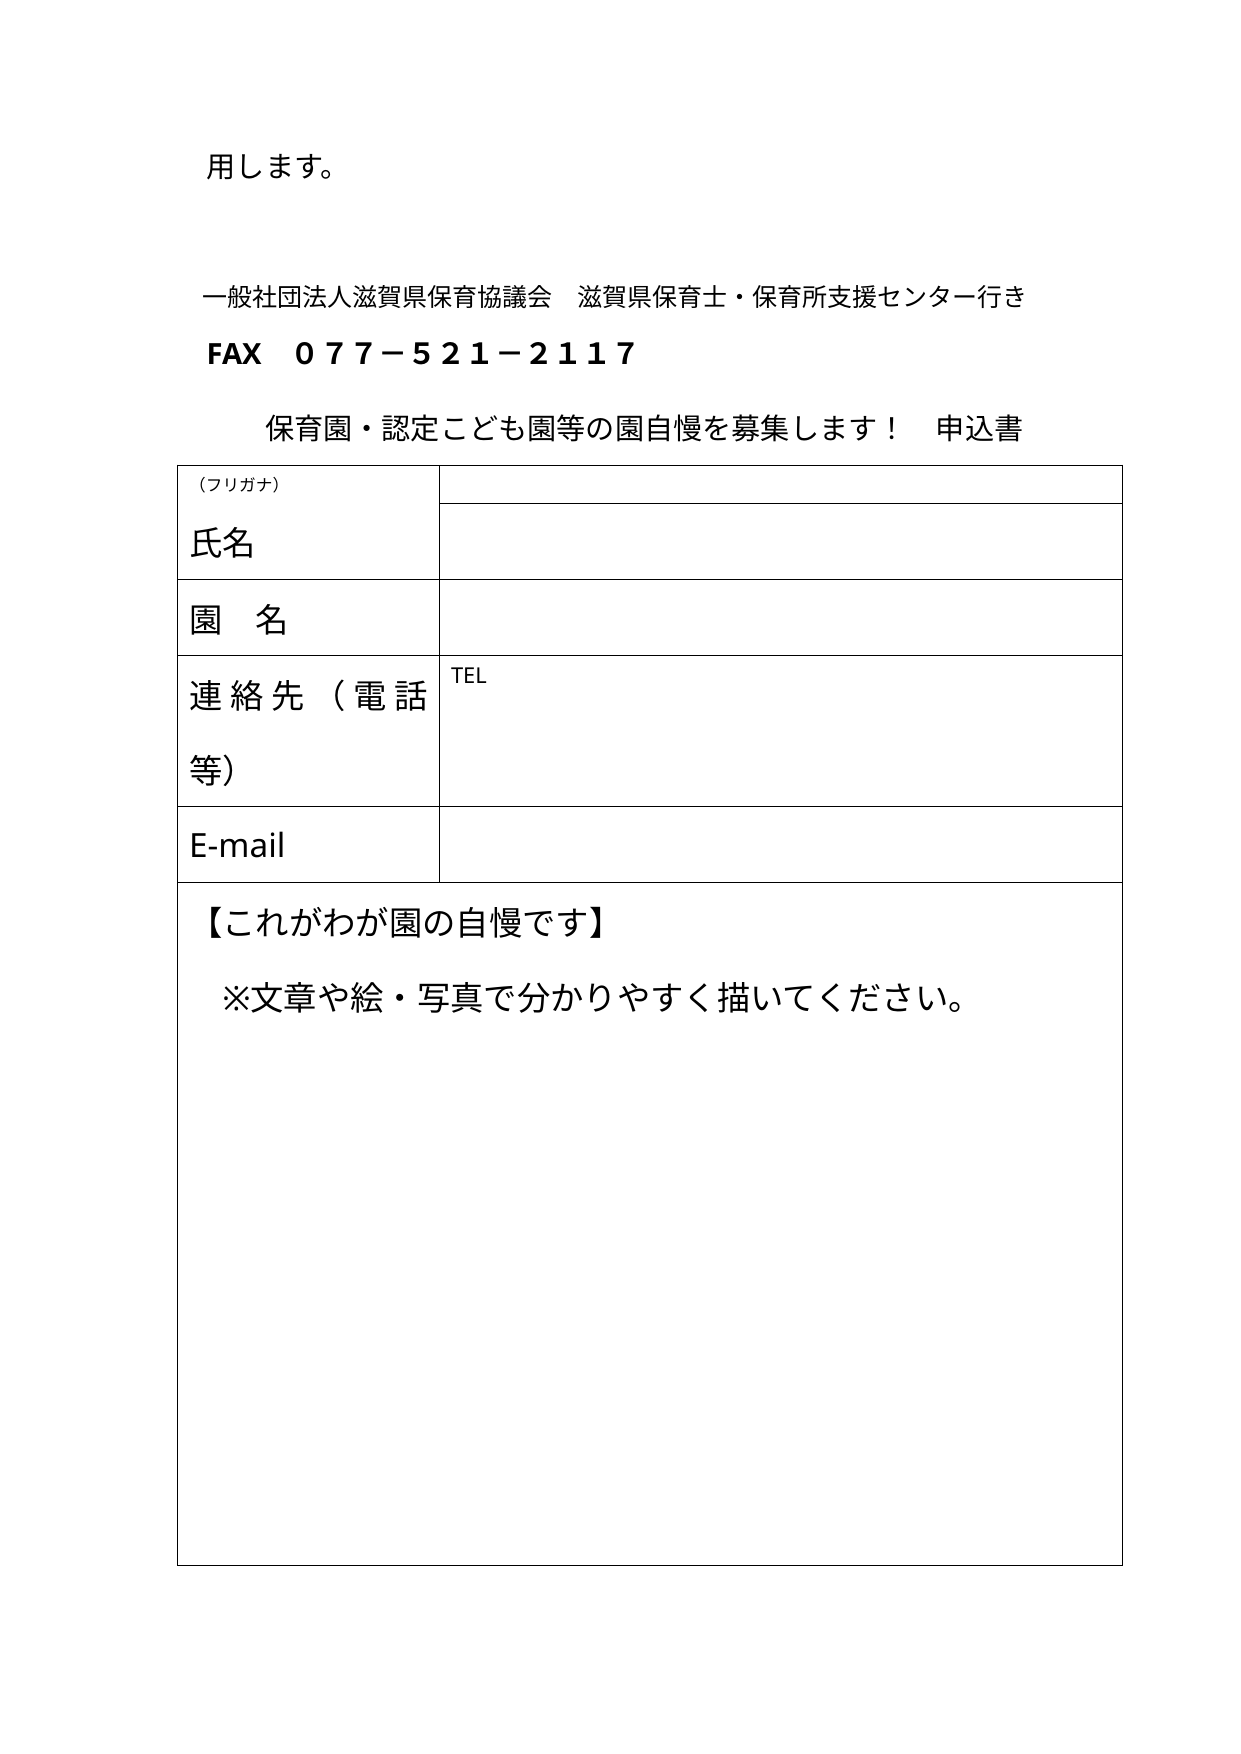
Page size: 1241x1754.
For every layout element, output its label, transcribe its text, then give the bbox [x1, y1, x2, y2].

table_cell [440, 504, 1122, 579]
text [177, 127, 1063, 202]
table_cell TEL [440, 656, 1122, 806]
table_cell 連絡先（電話等） [178, 656, 439, 806]
text 一般社団法人滋賀県保育協議会 滋賀県保育士・保育所支援センター行き [177, 277, 1063, 314]
table_cell 園 名 [178, 580, 439, 655]
table_header [440, 466, 1122, 503]
table_cell [440, 807, 1122, 882]
table_cell E-mail [178, 807, 439, 882]
text FAX ０７７－５２１－２１１７ [177, 314, 1063, 389]
table_header （フリガナ） 氏名 [178, 466, 439, 579]
table_cell [440, 580, 1122, 655]
text 保育園・認定こども園等の園自慢を募集します！ 申込書 [177, 389, 1063, 464]
table_cell 【これがわが園の自慢です】 ※文章や絵・写真で分かりやすく描いてください。 [178, 883, 1122, 1564]
